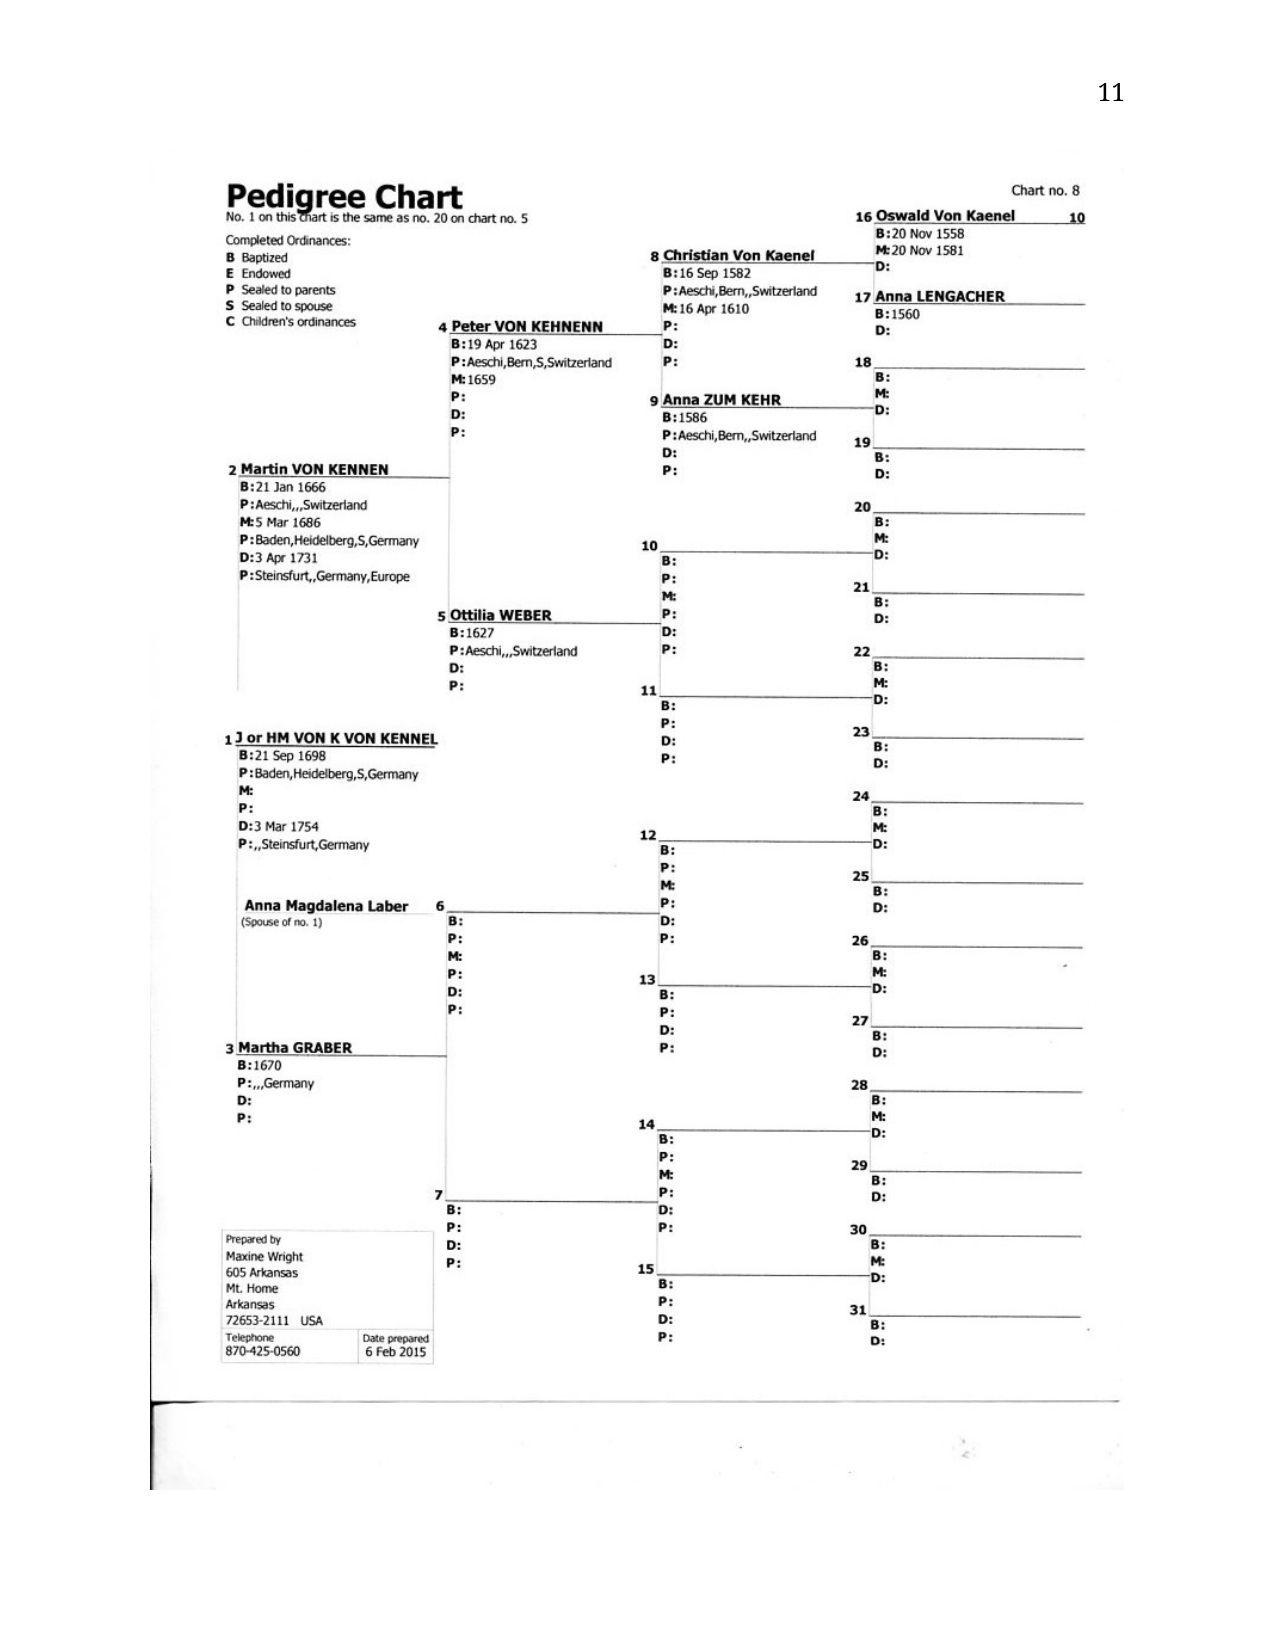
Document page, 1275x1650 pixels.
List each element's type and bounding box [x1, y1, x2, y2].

picture [150, 150, 1124, 1490]
